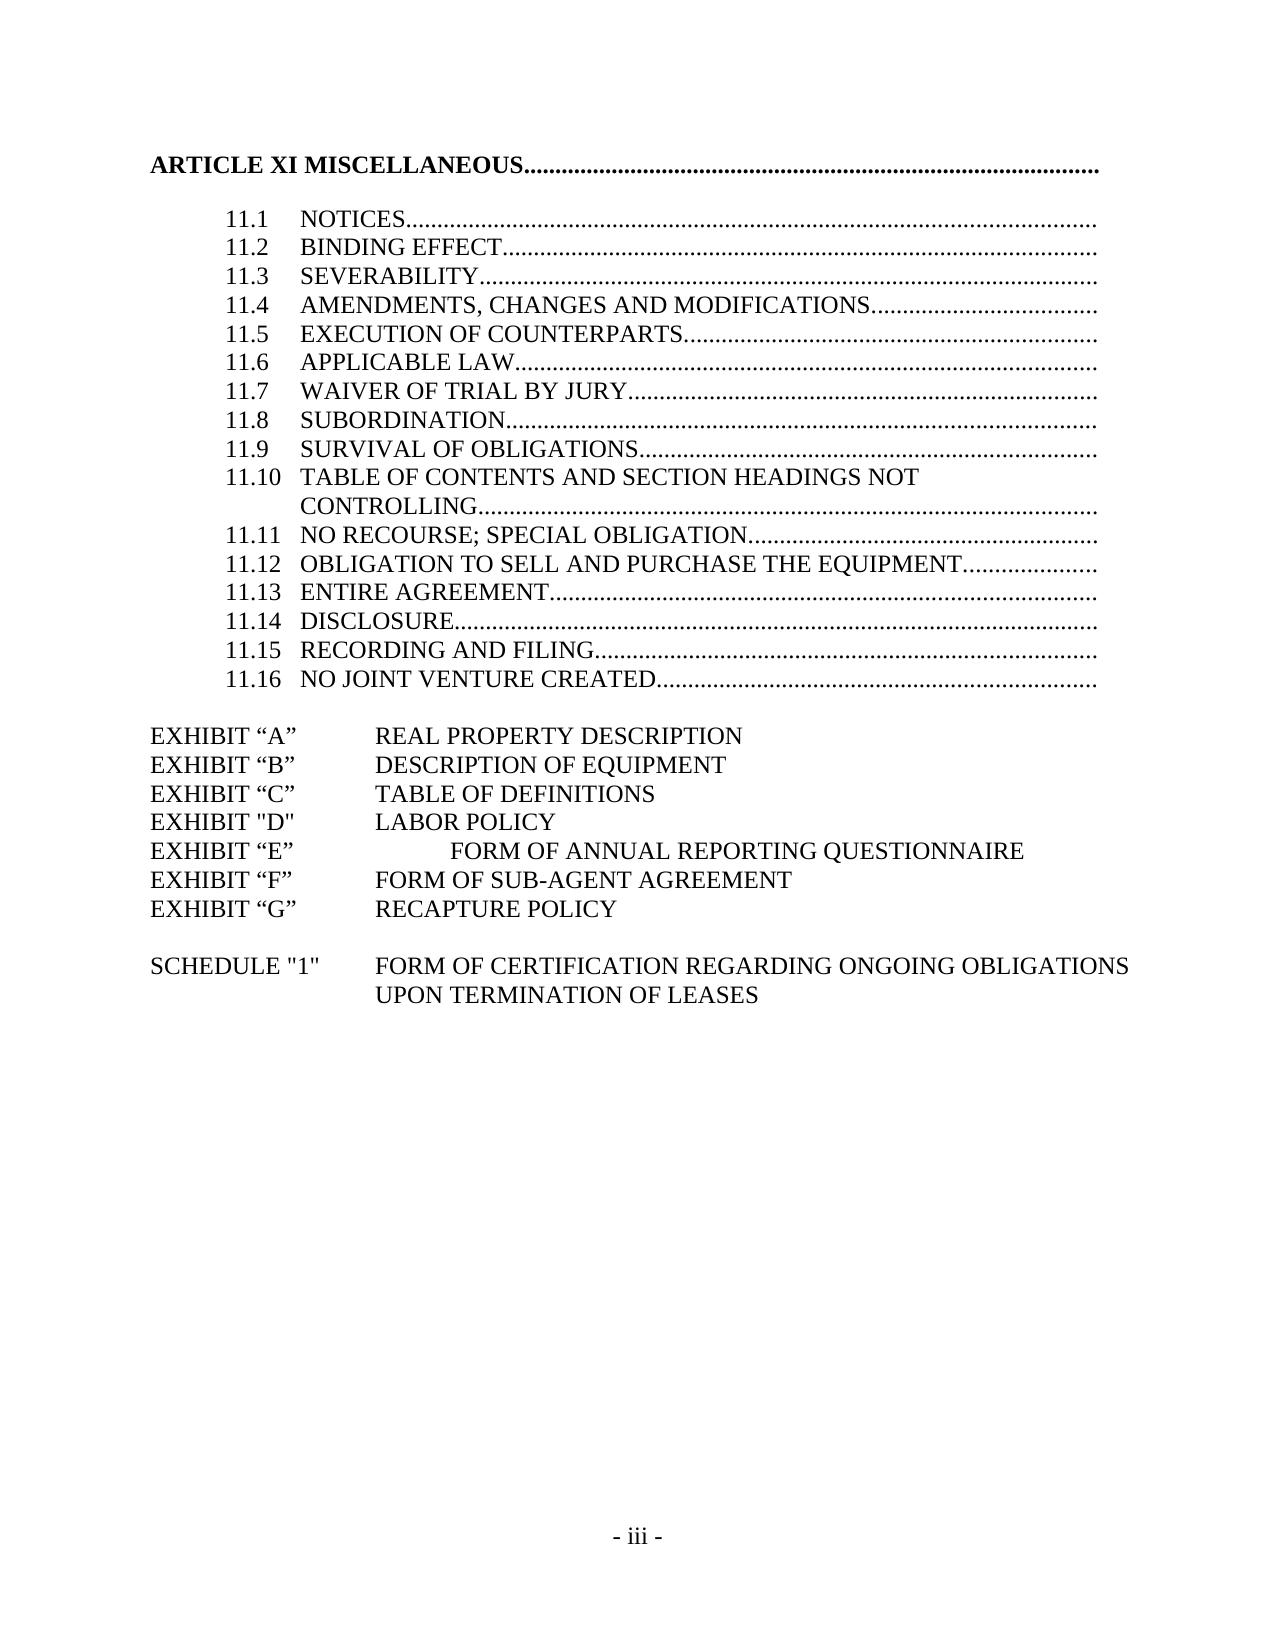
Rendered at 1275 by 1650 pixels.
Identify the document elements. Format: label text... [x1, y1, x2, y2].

text SCHEDULE "1" FORM OF CERTIFICATION REGARDING ONGOING OBLIGATIONS [150, 951, 1228, 980]
text ARTICLE XI MISCELLANEOUS 32 [150, 150, 1050, 179]
text 11.12 OBLIGATION TO SELL AND PURCHASE THE EQUIPMENT. 35 [225, 549, 975, 577]
text 11.2 BINDING EFFECT. 33 [225, 232, 975, 261]
text 11.6 APPLICABLE LAW. 33 [225, 347, 975, 376]
text 11.8 SUBORDINATION. 33 [225, 405, 975, 434]
text EXHIBIT “F” FORM OF SUB-AGENT AGREEMENT [150, 865, 1228, 894]
text EXHIBIT “C” TABLE OF DEFINITIONS [150, 779, 1228, 807]
text 11.9 SURVIVAL OF OBLIGATIONS. 34 [225, 434, 975, 462]
text 11.11 NO RECOURSE; SPECIAL OBLIGATION. 34 [225, 520, 975, 549]
text 11.15 RECORDING AND FILING. 36 [225, 635, 975, 664]
text EXHIBIT “G” RECAPTURE POLICY [150, 894, 1228, 922]
text EXHIBIT “A” REAL PROPERTY DESCRIPTION [150, 721, 1228, 750]
text 11.14 DISCLOSURE. 36 [225, 606, 975, 635]
text 11.13 ENTIRE AGREEMENT. 36 [225, 577, 975, 606]
text EXHIBIT “B” DESCRIPTION OF EQUIPMENT [150, 750, 1228, 779]
text 11.1 NOTICES. 32 [225, 204, 975, 232]
text UPON TERMINATION OF LEASES [150, 980, 1228, 1009]
text 11.4 AMENDMENTS, CHANGES AND MODIFICATIONS. 33 [225, 290, 975, 319]
text 11.3 SEVERABILITY. 33 [225, 261, 975, 290]
text EXHIBIT "D" LABOR POLICY [150, 807, 1228, 836]
text 11.16 NO JOINT VENTURE CREATED. 36 [225, 664, 975, 692]
text 11.7 WAIVER OF TRIAL BY JURY. 33 [225, 376, 975, 405]
text EXHIBIT “E” FORM OF ANNUAL REPORTING QUESTIONNAIRE [150, 836, 1228, 865]
text 11.10 TABLE OF CONTENTS AND SECTION HEADINGS NOT CONTROLLING. 34 [225, 462, 975, 520]
text 11.5 EXECUTION OF COUNTERPARTS. 33 [225, 319, 975, 347]
